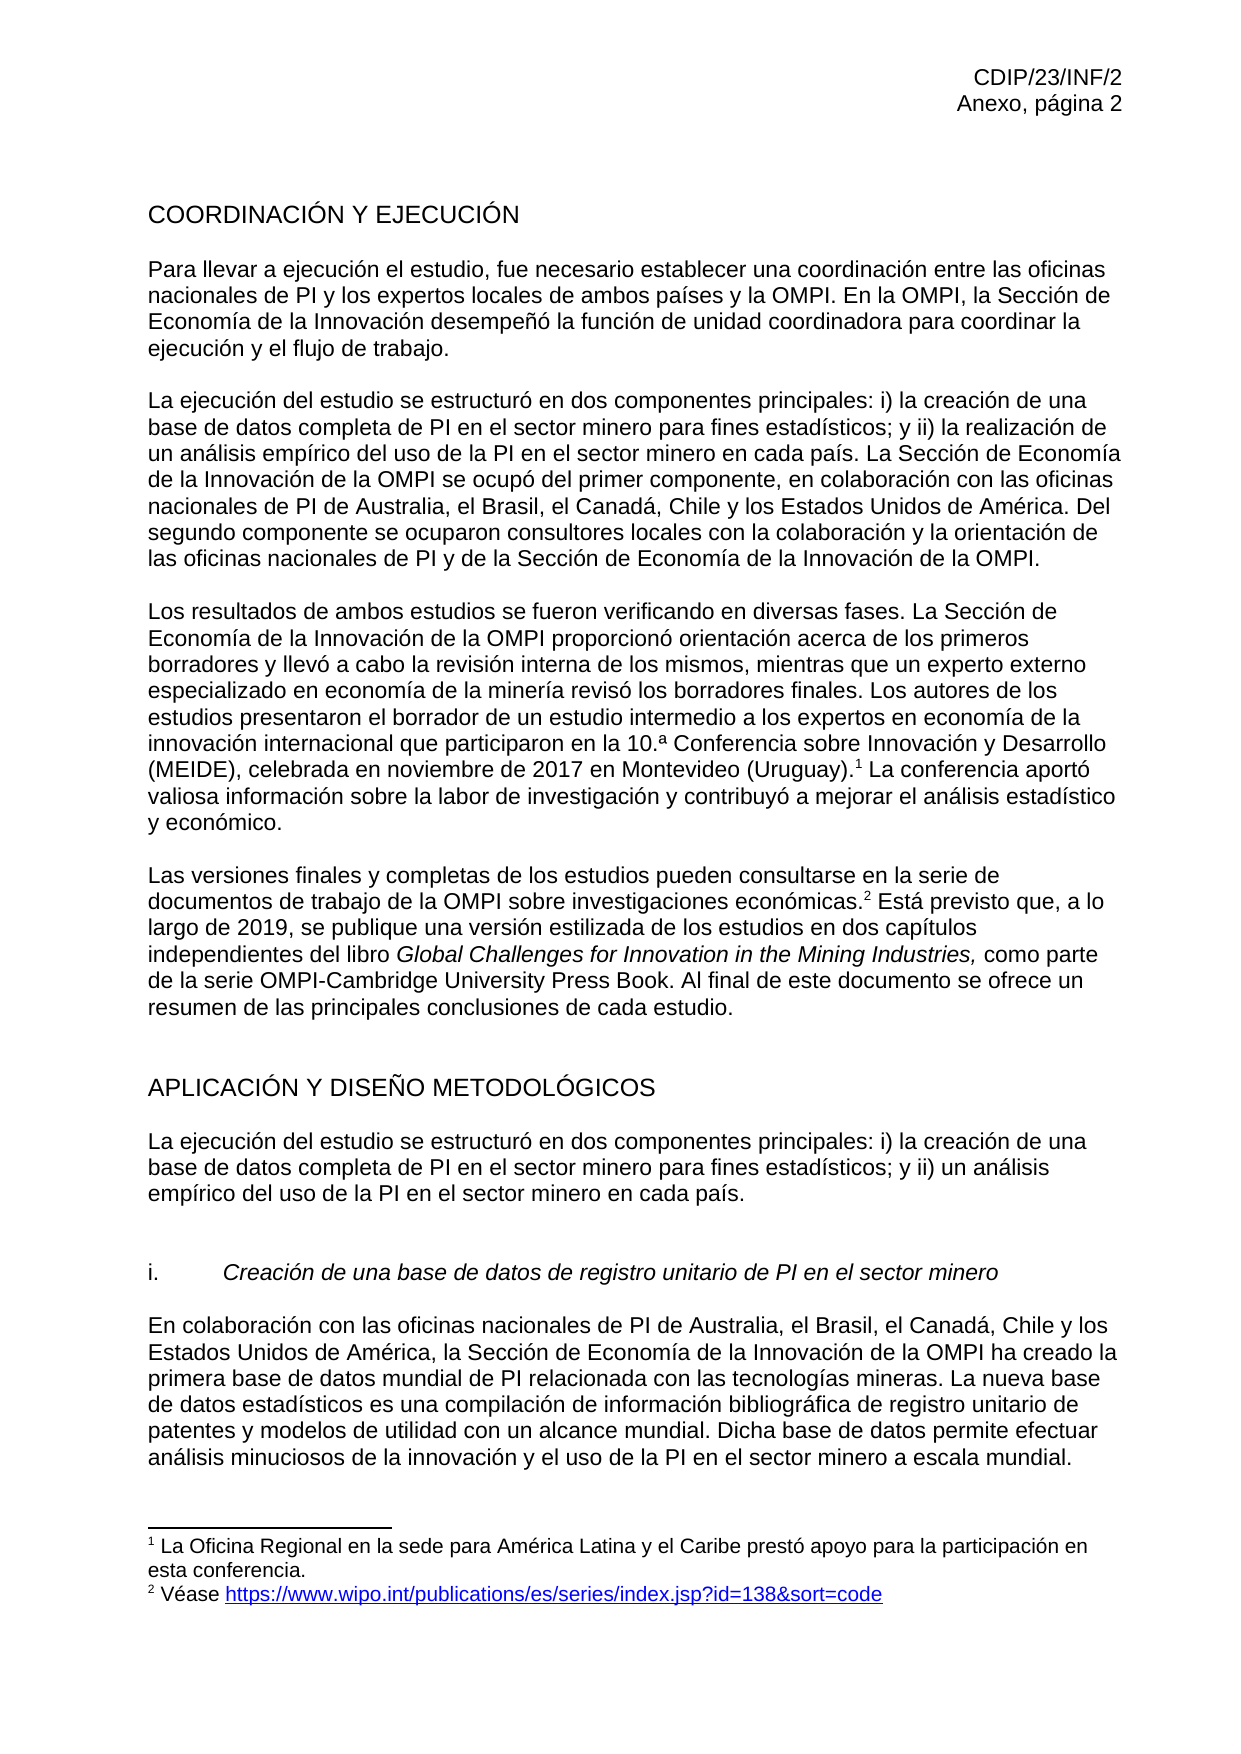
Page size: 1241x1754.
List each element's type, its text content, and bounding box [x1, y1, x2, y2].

text La ejecución del estudio se estructuró en dos componentes principales: i) la creación de una base de datos completa de PI en el sector minero para fines estadísticos; y ii) un análisis empírico del uso de la PI en el sector minero en cada país. [148, 1128, 1122, 1207]
text La ejecución del estudio se estructuró en dos componentes principales: i) la creación de una base de datos completa de PI en el sector minero para fines estadísticos; y ii) la realización de un análisis empírico del uso de la PI en el sector minero en cada país. La Sección de Economía de la Innovación de la OMPI se ocupó del primer componente, en colaboración con las oficinas nacionales de PI de Australia, el Brasil, el Canadá, Chile y los Estados Unidos de América. Del segundo componente se ocuparon consultores locales con la colaboración y la orientación de las oficinas nacionales de PI y de la Sección de Economía de la Innovación de la OMPI. [148, 387, 1122, 572]
subtitle COORDINACIÓN Y EJECUCIÓN [148, 200, 1122, 229]
subtitle Creación de una base de datos de registro unitario de PI en el sector minero [148, 1259, 1122, 1286]
text Los resultados de ambos estudios se fueron verificando en diversas fases. La Sección de Economía de la Innovación de la OMPI proporcionó orientación acerca de los primeros borradores y llevó a cabo la revisión interna de los mismos, mientras que un experto externo especializado en economía de la minería revisó los borradores finales. Los autores de los estudios presentaron el borrador de un estudio intermedio a los expertos en economía de la innovación internacional que participaron en la 10.ª Conferencia sobre Innovación y Desarrollo (MEIDE), celebrada en noviembre de 2017 en Montevideo (Uruguay). La conferencia aportó valiosa información sobre la labor de investigación y contribuyó a mejorar el análisis estadístico y económico. [148, 598, 1122, 835]
text Para llevar a ejecución el estudio, fue necesario establecer una coordinación entre las oficinas nacionales de PI y los expertos locales de ambos países y la OMPI. En la OMPI, la Sección de Economía de la Innovación desempeñó la función de unidad coordinadora para coordinar la ejecución y el flujo de trabajo. [148, 256, 1122, 361]
text En colaboración con las oficinas nacionales de PI de Australia, el Brasil, el Canadá, Chile y los Estados Unidos de América, la Sección de Economía de la Innovación de la OMPI ha creado la primera base de datos mundial de PI relacionada con las tecnologías mineras. La nueva base de datos estadísticos es una compilación de información bibliográfica de registro unitario de patentes y modelos de utilidad con un alcance mundial. Dicha base de datos permite efectuar análisis minuciosos de la innovación y el uso de la PI en el sector minero a escala mundial. [148, 1312, 1122, 1470]
subtitle APLICACIÓN Y DISEÑO METODOLÓGICOS [148, 1072, 1122, 1101]
text Las versiones finales y completas de los estudios pueden consultarse en la serie de documentos de trabajo de la OMPI sobre investigaciones económicas. Está previsto que, a lo largo de 2019, se publique una versión estilizada de los estudios en dos capítulos independientes del libro Global Challenges for Innovation in the Mining Industries, como parte de la serie OMPI-Cambridge University Press Book. Al final de este documento se ofrece un resumen de las principales conclusiones de cada estudio. [148, 862, 1122, 1020]
